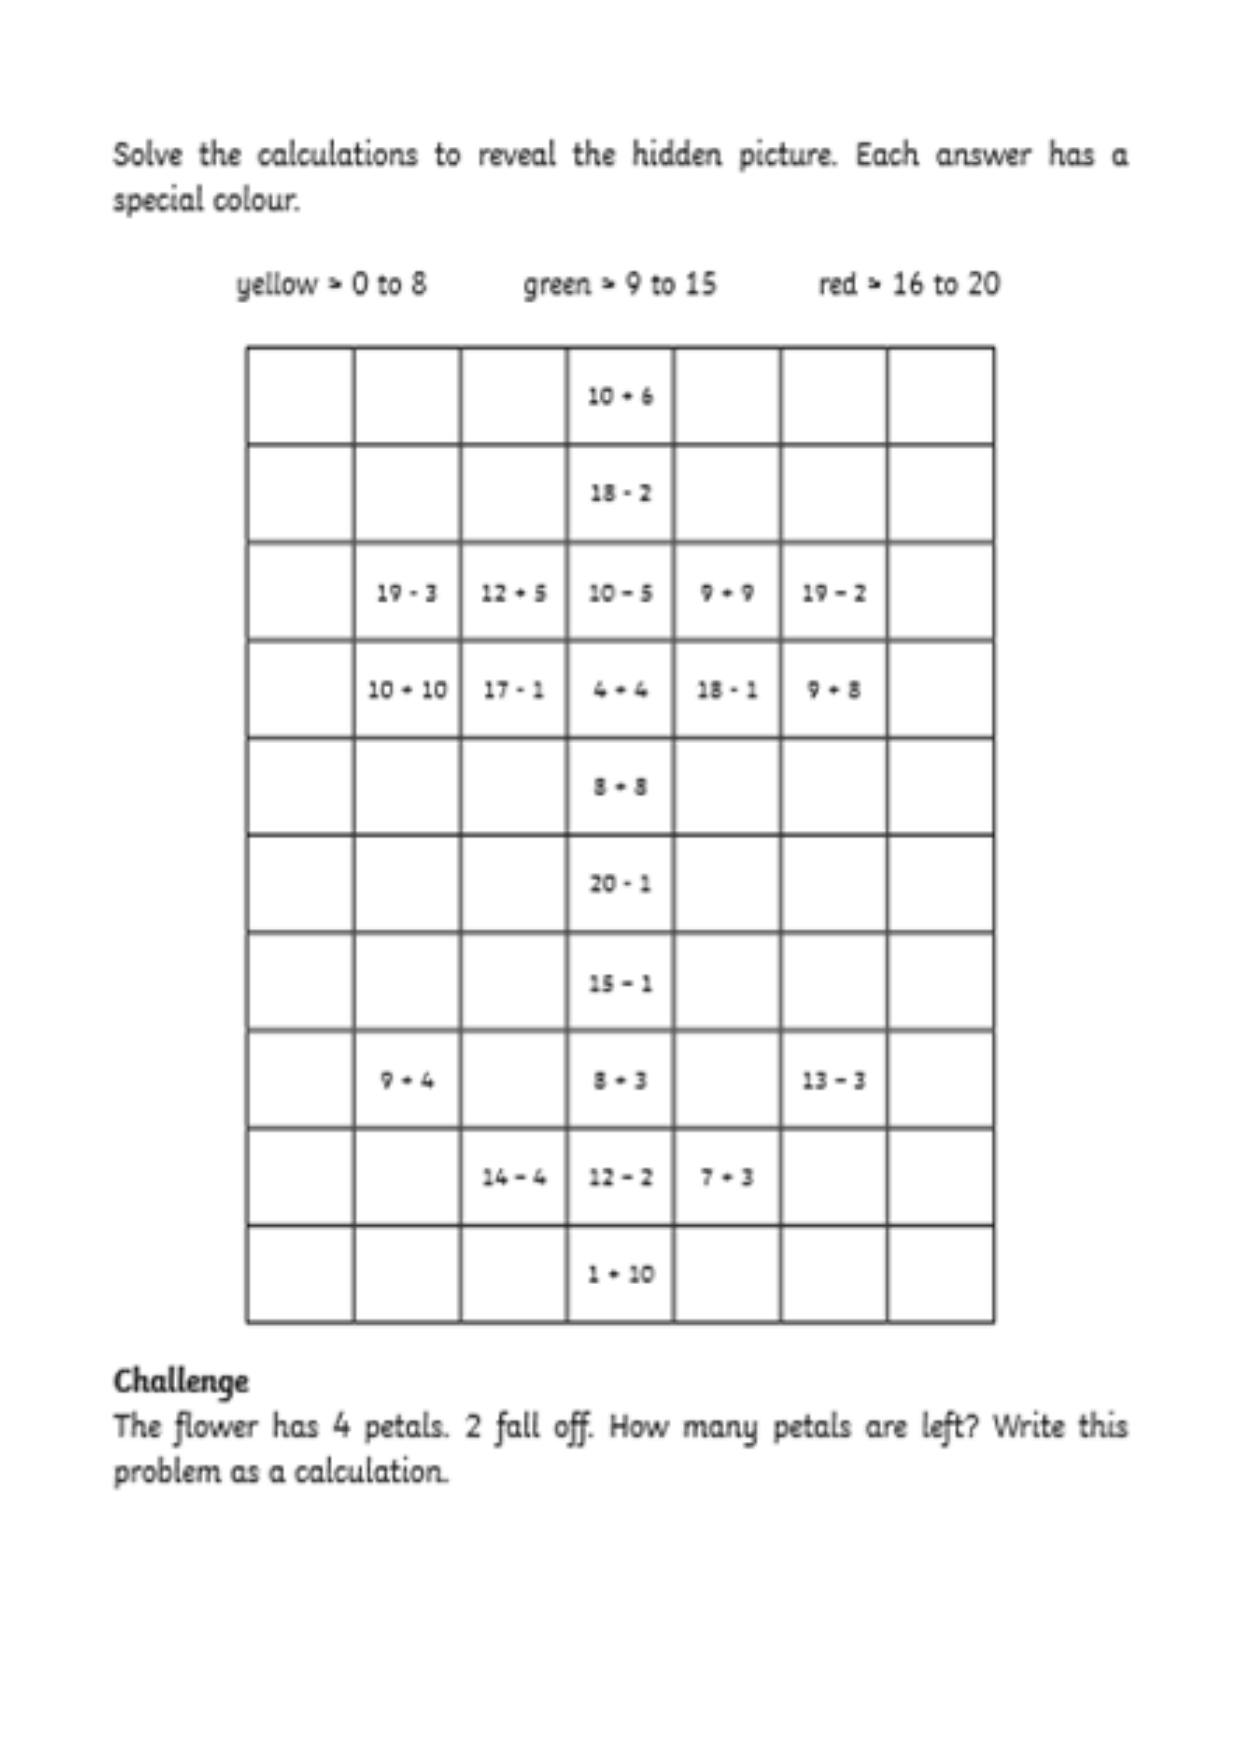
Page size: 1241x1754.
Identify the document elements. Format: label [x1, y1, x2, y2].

picture [105, 132, 1136, 1497]
